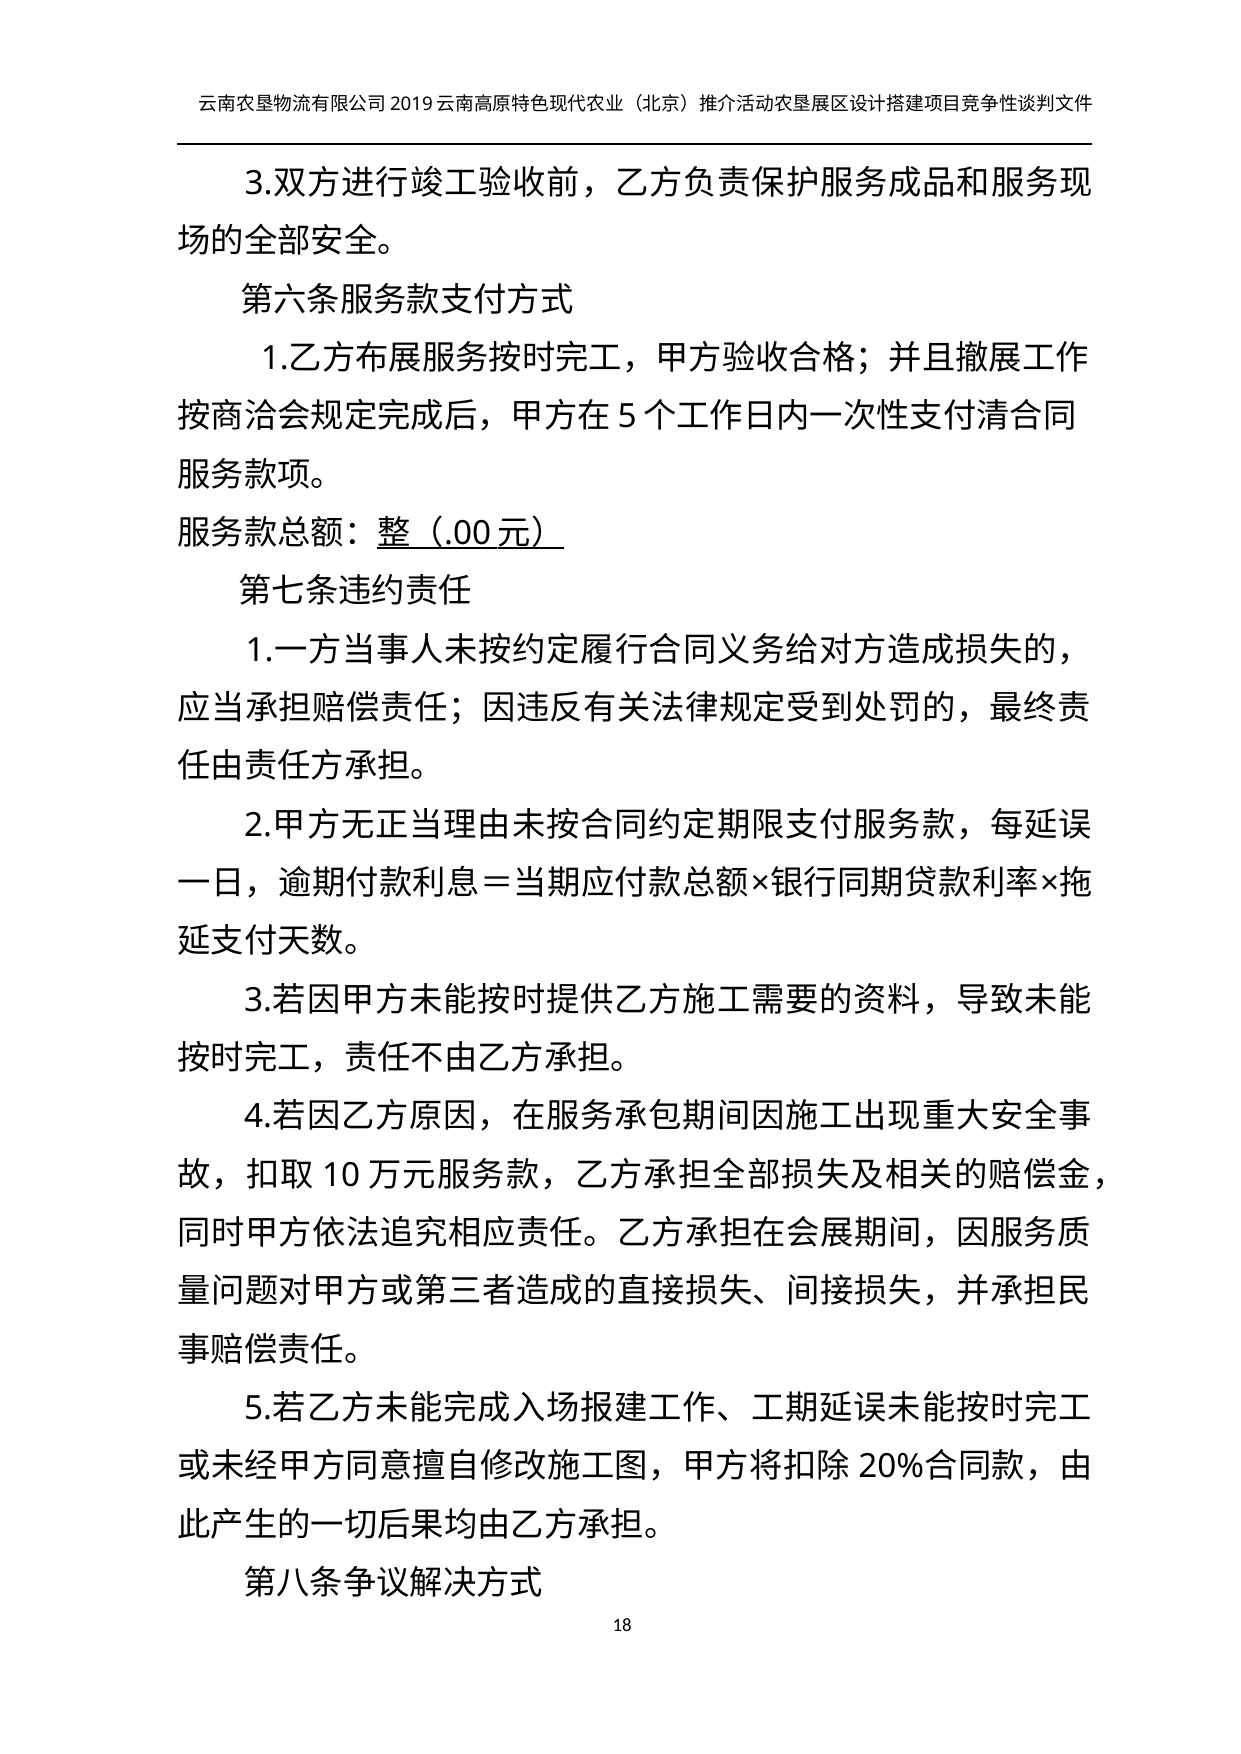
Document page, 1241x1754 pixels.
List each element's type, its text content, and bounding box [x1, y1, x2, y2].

text 第八条争议解决方式 [177, 1548, 1092, 1606]
text 2.甲方无正当理由未按合同约定期限支付服务款，每延误一日，逾期付款利息＝当期应付款总额×银行同期贷款利率×拖延支付天数。 [177, 789, 1092, 964]
text 3.双方进行竣工验收前，乙方负责保护服务成品和服务现场的全部安全。 [177, 148, 1092, 264]
text 1.乙方布展服务按时完工，甲方验收合格；并且撤展工作按商洽会规定完成后，甲方在5个工作日内一次性支付清合同服务款项。 [177, 323, 1092, 498]
text 4.若因乙方原因，在服务承包期间因施工出现重大安全事故，扣取10万元服务款，乙方承担全部损失及相关的赔偿金，同时甲方依法追究相应责任。乙方承担在会展期间，因服务质量问题对甲方或第三者造成的直接损失、间接损失，并承担民事赔偿责任。 [177, 1081, 1092, 1373]
text 第七条违约责任 [177, 556, 1092, 614]
text 1.一方当事人未按约定履行合同义务给对方造成损失的，应当承担赔偿责任；因违反有关法律规定受到处罚的，最终责任由责任方承担。 [177, 614, 1092, 789]
text 服务款总额：整（.00元） [177, 498, 1092, 556]
text 3.若因甲方未能按时提供乙方施工需要的资料，导致未能按时完工，责任不由乙方承担。 [177, 964, 1092, 1081]
text 5.若乙方未能完成入场报建工作、工期延误未能按时完工或未经甲方同意擅自修改施工图，甲方将扣除20%合同款，由此产生的一切后果均由乙方承担。 [177, 1373, 1092, 1548]
text 第六条服务款支付方式 [177, 264, 1092, 323]
